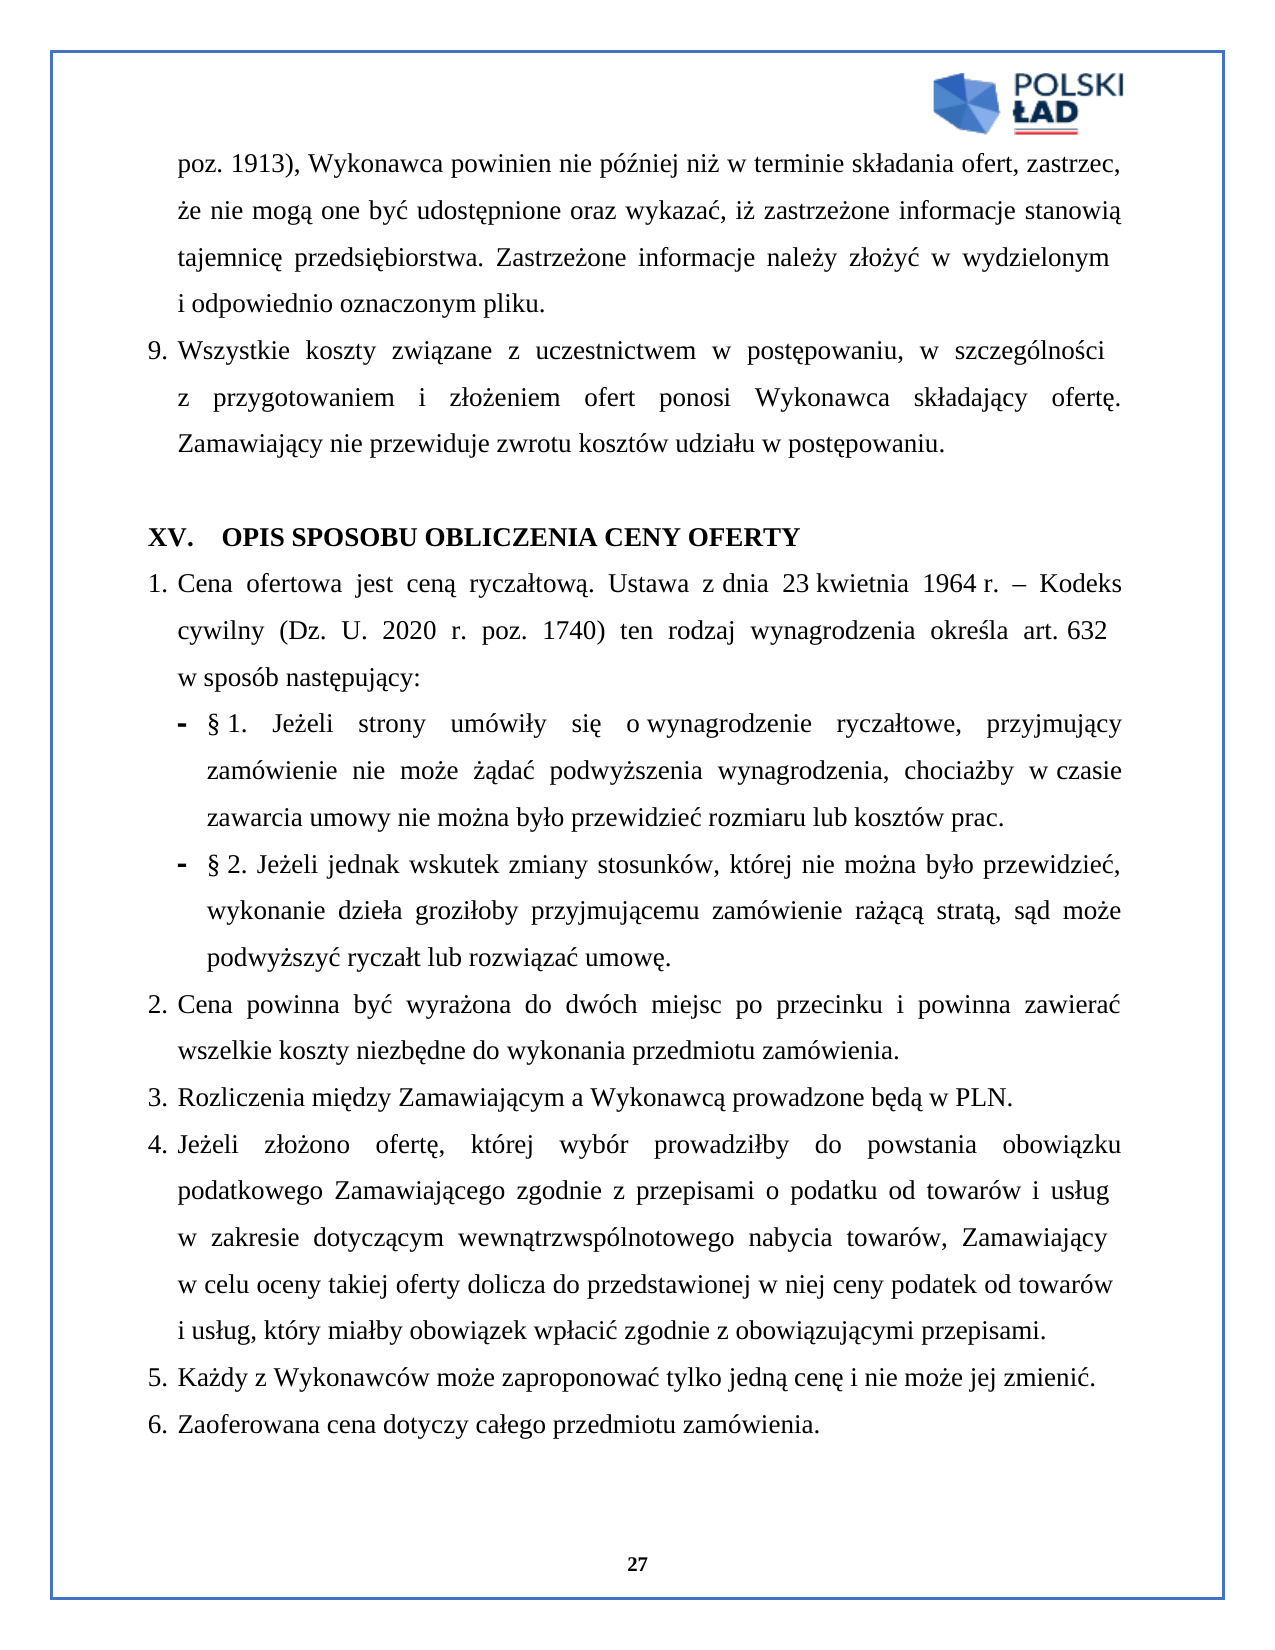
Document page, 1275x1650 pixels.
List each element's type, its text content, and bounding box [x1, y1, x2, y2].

picture [933, 73, 1128, 138]
list § 2. Jeżeli jednak wskutek zmiany stosunków, której nie można było przewidzieć, wykonanie dzieła groziłoby przyjmującemu zamówienie rażącą stratą, sąd może podwyższyć ryczałt lub rozwiązać umowę. [177, 848, 1122, 972]
list Zaoferowana cena dotyczy całego przedmiotu zamówienia. [148, 1408, 1122, 1439]
list Cena powinna być wyrażona do dwóch miejsc po przecinku i powinna zawierać wszelkie koszty niezbędne do wykonania przedmiotu zamówienia. [148, 988, 1122, 1066]
text XV. OPIS SPOSOBU OBLICZENIA CENY OFERTY [148, 474, 1122, 552]
list Każdy z Wykonawców może zaproponować tylko jedną cenę i nie może jej zmienić. [148, 1361, 1122, 1392]
list § 1. Jeżeli strony umówiły się o wynagrodzenie ryczałtowe, przyjmujący zamówienie nie może żądać podwyższenia wynagrodzenia, chociażby w czasie zawarcia umowy nie można było przewidzieć rozmiaru lub kosztów prac. [177, 708, 1122, 832]
list Cena ofertowa jest ceną ryczałtową. Ustawa z dnia 23 kwietnia 1964 r. – Kodeks cywilny (Dz. U. 2020 r. poz. 1740) ten rodzaj wynagrodzenia określa art. 632 w sposób następujący: [148, 568, 1122, 692]
list Rozliczenia między Zamawiającym a Wykonawcą prowadzone będą w PLN. [148, 1081, 1122, 1112]
text 9. Wszystkie koszty związane z uczestnictwem w postępowaniu, w szczególności z przygotowaniem i złożeniem ofert ponosi Wykonawca składający ofertę. Zamawiający nie przewiduje zwrotu kosztów udziału w postępowaniu. [148, 334, 1122, 459]
list Jeżeli złożono ofertę, której wybór prowadziłby do powstania obowiązku podatkowego Zamawiającego zgodnie z przepisami o podatku od towarów i usług w zakresie dotyczącym wewnątrzwspólnotowego nabycia towarów, Zamawiający w celu oceny takiej oferty dolicza do przedstawionej w niej ceny podatek od towarów i usług, który miałby obowiązek wpłacić zgodnie z obowiązującymi przepisami. [148, 1128, 1122, 1346]
